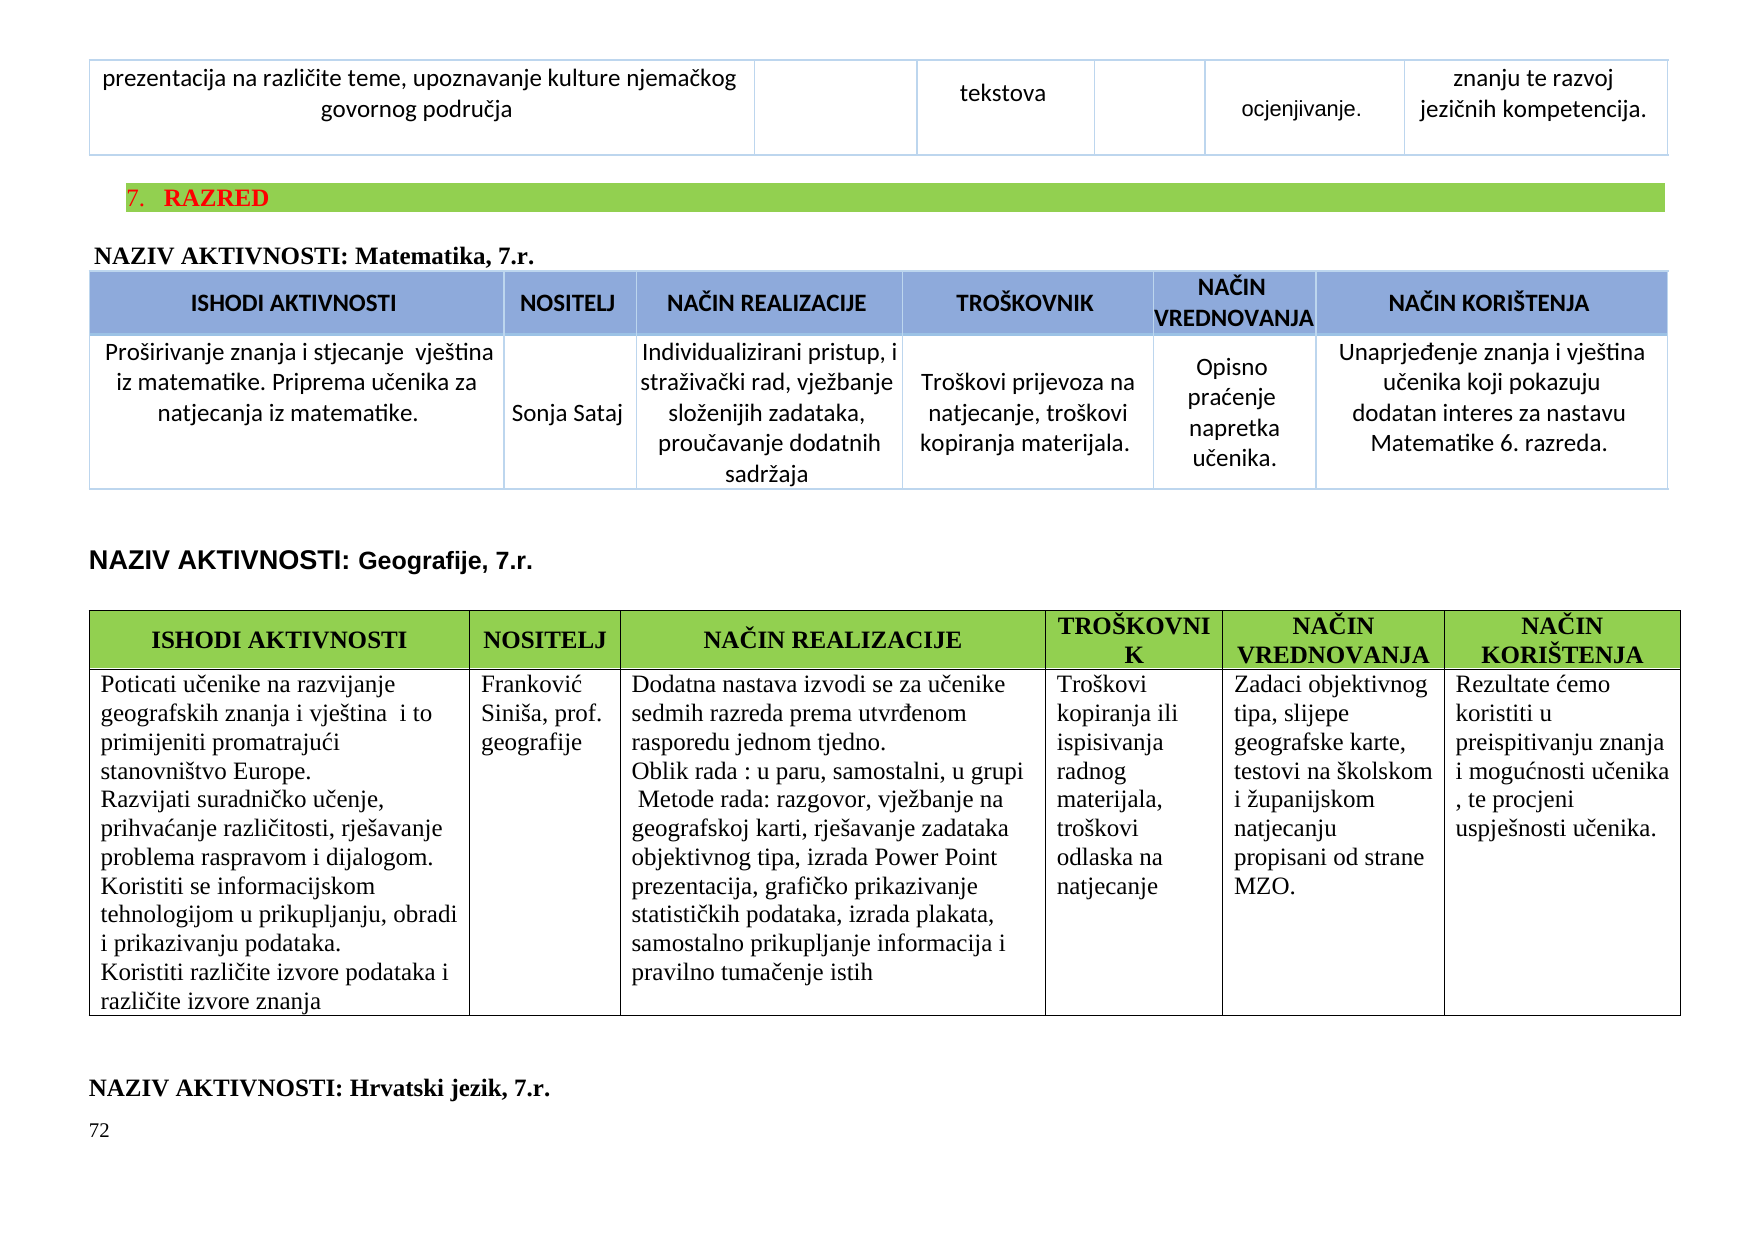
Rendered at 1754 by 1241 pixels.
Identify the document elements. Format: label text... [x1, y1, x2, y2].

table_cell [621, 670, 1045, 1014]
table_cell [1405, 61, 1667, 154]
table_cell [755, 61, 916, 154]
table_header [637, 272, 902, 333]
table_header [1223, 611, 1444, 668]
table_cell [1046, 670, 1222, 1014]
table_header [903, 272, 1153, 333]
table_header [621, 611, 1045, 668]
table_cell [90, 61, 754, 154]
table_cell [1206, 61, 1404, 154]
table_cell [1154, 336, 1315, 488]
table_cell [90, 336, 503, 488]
text NAZIV AKTIVNOSTI: Hrvatski jezik, 7.r. [89, 1073, 1665, 1102]
text NAZIV AKTIVNOSTI: Matematika, 7.r. [89, 241, 1665, 270]
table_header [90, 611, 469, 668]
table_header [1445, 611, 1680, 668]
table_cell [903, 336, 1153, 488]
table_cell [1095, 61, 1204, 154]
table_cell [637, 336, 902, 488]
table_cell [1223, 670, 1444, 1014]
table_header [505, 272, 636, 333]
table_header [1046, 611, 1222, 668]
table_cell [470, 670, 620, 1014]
list RAZRED [126, 183, 1665, 212]
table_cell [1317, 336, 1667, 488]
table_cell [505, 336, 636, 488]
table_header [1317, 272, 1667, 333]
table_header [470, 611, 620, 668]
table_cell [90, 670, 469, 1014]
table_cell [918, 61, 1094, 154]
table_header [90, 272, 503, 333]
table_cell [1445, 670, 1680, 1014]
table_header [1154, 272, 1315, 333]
text NAZIV AKTIVNOSTI: Geografije, 7.r. [89, 544, 1665, 575]
